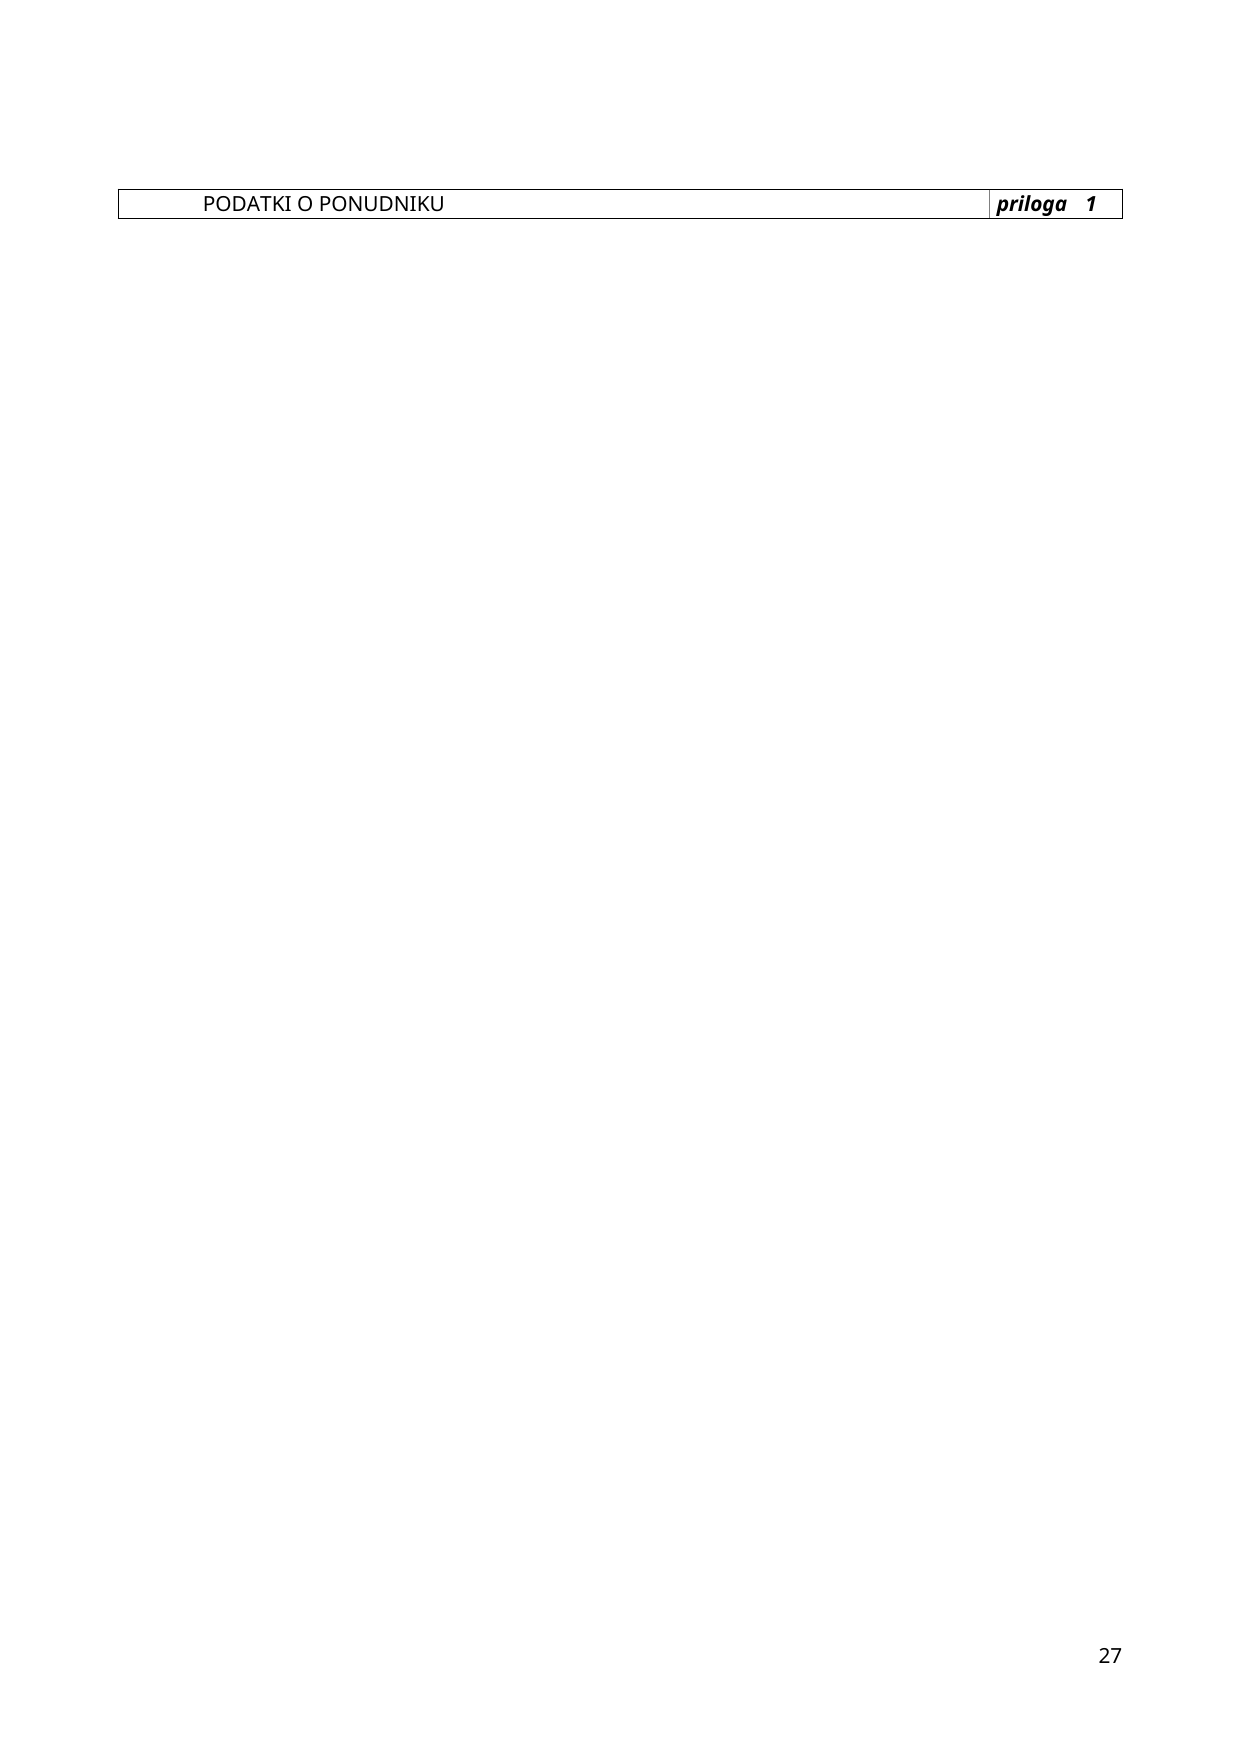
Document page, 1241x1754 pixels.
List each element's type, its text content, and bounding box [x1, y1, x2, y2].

table_header 1 [1078, 190, 1122, 218]
table_header priloga [990, 190, 1078, 218]
table_header PODATKI O PONUDNIKU [195, 190, 989, 218]
table_header [119, 190, 195, 218]
